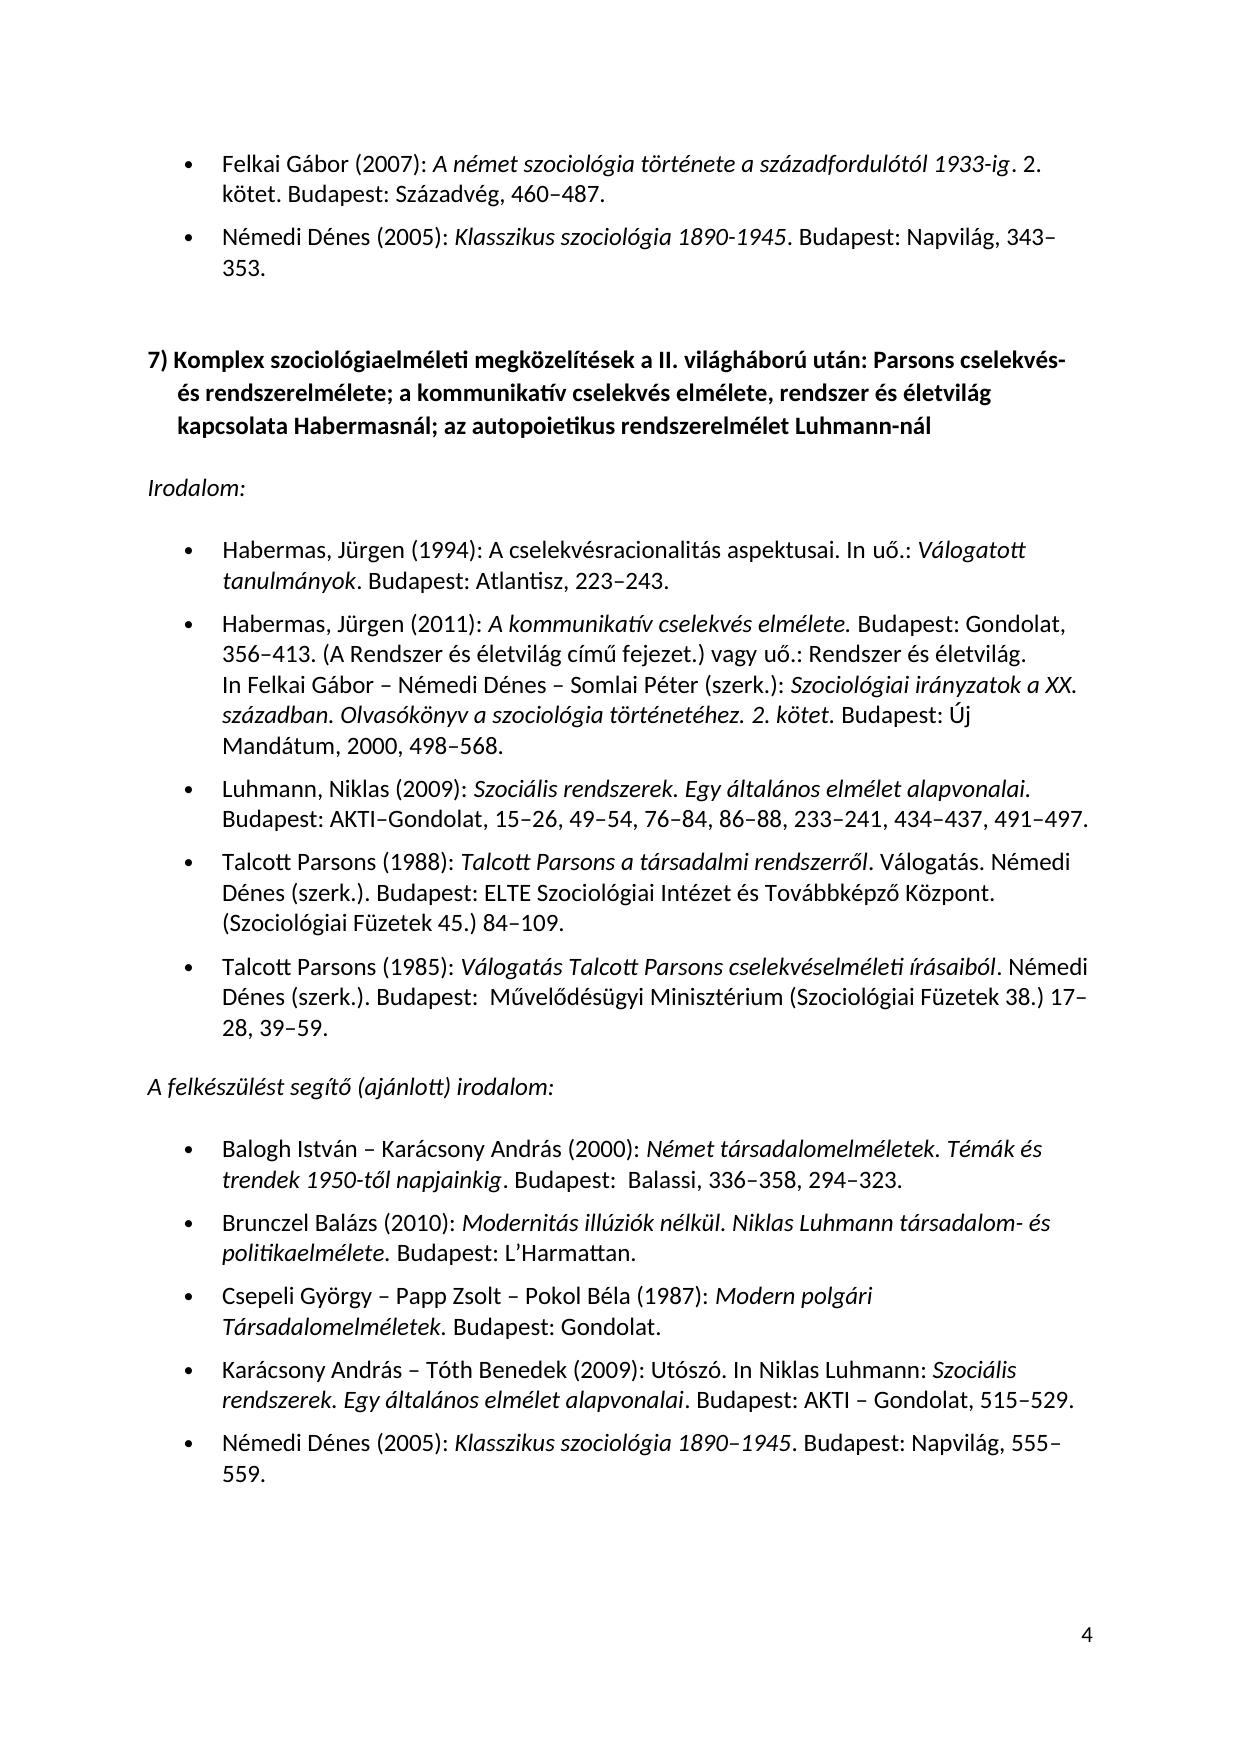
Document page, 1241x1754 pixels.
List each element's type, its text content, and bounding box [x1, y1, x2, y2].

list Brunczel Balázs (2010): Modernitás illúziók nélkül. Niklas Luhmann társadalom- és politikaelmélete. Budapest: L’Harmattan. [185, 1207, 1093, 1268]
list Habermas, Jürgen (2011): A kommunikatív cselekvés elmélete. Budapest: Gondolat, 356–413. (A Rendszer és életvilág című fejezet.) vagy uő.: Rendszer és életvilág. In Felkai Gábor – Némedi Dénes – Somlai Péter (szerk.): Szociológiai irányzatok a XX. században. Olvasókönyv a szociológia történetéhez. 2. kötet. Budapest: Új Mandátum, 2000, 498–568. [185, 608, 1093, 761]
text Irodalom: [147, 472, 1093, 503]
list Habermas, Jürgen (1994): A cselekvésracionalitás aspektusai. In uő.: Válogatott tanulmányok. Budapest: Atlantisz, 223–243. [185, 534, 1093, 595]
list Balogh István – Karácsony András (2000): Német társadalomelméletek. Témák és trendek 1950-től napjainkig. Budapest: Balassi, 336–358, 294–323. [185, 1133, 1093, 1194]
list Némedi Dénes (2005): Klasszikus szociológia 1890–1945. Budapest: Napvilág, 555–559. [185, 1428, 1093, 1489]
list Csepeli György – Papp Zsolt – Pokol Béla (1987): Modern polgári Társadalomelméletek. Budapest: Gondolat. [185, 1281, 1093, 1342]
text A felkészülést segítő (ajánlott) irodalom: [147, 1071, 1093, 1102]
list Talcott Parsons (1988): Talcott Parsons a társadalmi rendszerről. Válogatás. Némedi Dénes (szerk.). Budapest: ELTE Szociológiai Intézet és Továbbképző Központ. (Szociológiai Füzetek 45.) 84–109. [185, 847, 1093, 938]
list Felkai Gábor (2007): A német szociológia története a századfordulótól 1933-ig. 2. kötet. Budapest: Századvég, 460–487. [185, 148, 1093, 209]
list Talcott Parsons (1985): Válogatás Talcott Parsons cselekvéselméleti írásaiból. Némedi Dénes (szerk.). Budapest: Művelődésügyi Minisztérium (Szociológiai Füzetek 38.) 17–28, 39–59. [185, 951, 1093, 1042]
text 7) Komplex szociológiaelméleti megközelítések a II. világháború után: Parsons cselekvés- és rendszerelmélete; a kommunikatív cselekvés elmélete, rendszer és életvilág kapcsolata Habermasnál; az autopoietikus rendszerelmélet Luhmann-nál [147, 344, 1093, 441]
list Némedi Dénes (2005): Klasszikus szociológia 1890-1945. Budapest: Napvilág, 343–353. [185, 221, 1093, 282]
list Karácsony András – Tóth Benedek (2009): Utószó. In Niklas Luhmann: Szociális rendszerek. Egy általános elmélet alapvonalai. Budapest: AKTI – Gondolat, 515–529. [185, 1354, 1093, 1415]
list Luhmann, Niklas (2009): Szociális rendszerek. Egy általános elmélet alapvonalai. Budapest: AKTI–Gondolat, 15–26, 49–54, 76–84, 86–88, 233–241, 434–437, 491–497. [185, 773, 1093, 834]
